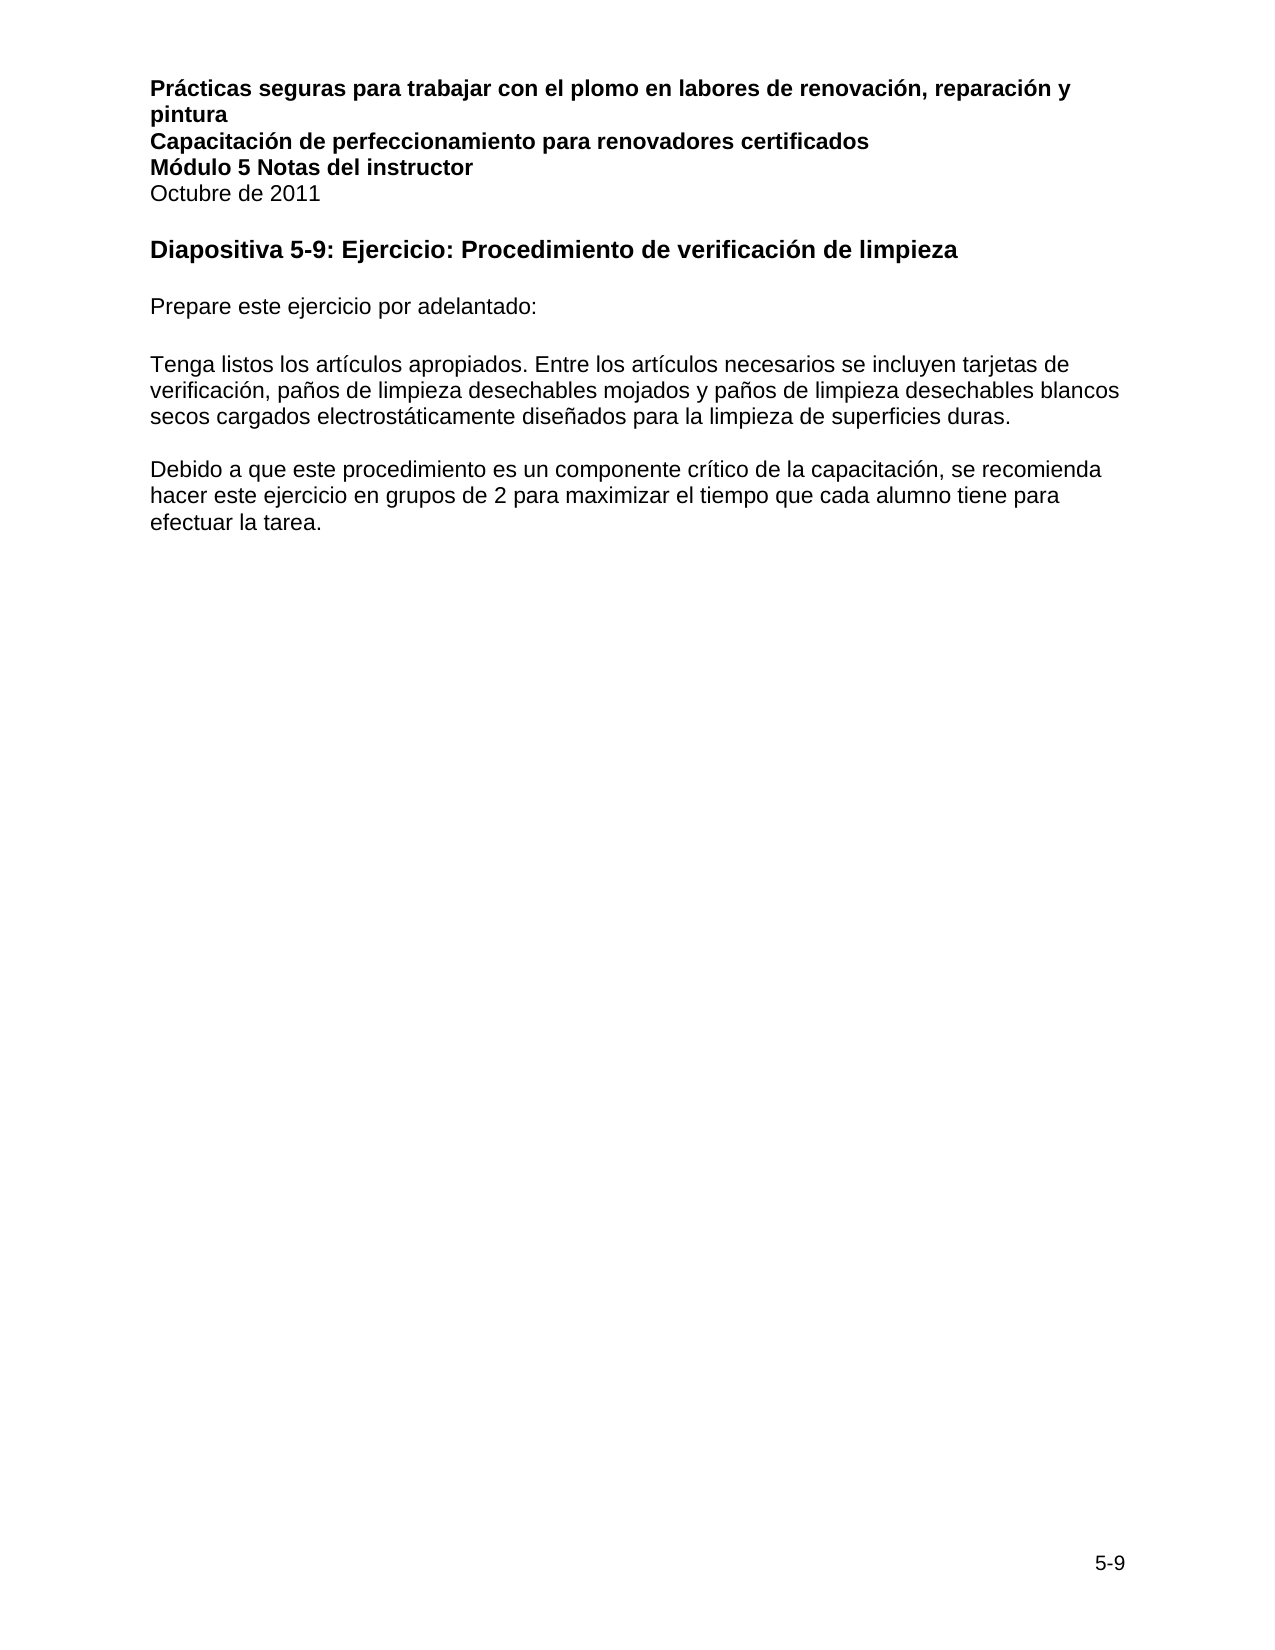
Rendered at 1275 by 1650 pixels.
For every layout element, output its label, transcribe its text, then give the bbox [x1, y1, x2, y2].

text Debido a que este procedimiento es un componente crítico de la capacitación, se recomienda hacer este ejercicio en grupos de 2 para maximizar el tiempo que cada alumno tiene para efectuar la tarea. [150, 456, 1125, 535]
text Prepare este ejercicio por adelantado: [150, 293, 1125, 319]
text Diapositiva 5-9: Ejercicio: Procedimiento de verificación de limpieza [150, 236, 1125, 264]
text Tenga listos los artículos apropiados. Entre los artículos necesarios se incluyen tarjetas de verificación, paños de limpieza desechables mojados y paños de limpieza desechables blancos secos cargados electrostáticamente diseñados para la limpieza de superficies duras. [150, 351, 1125, 430]
